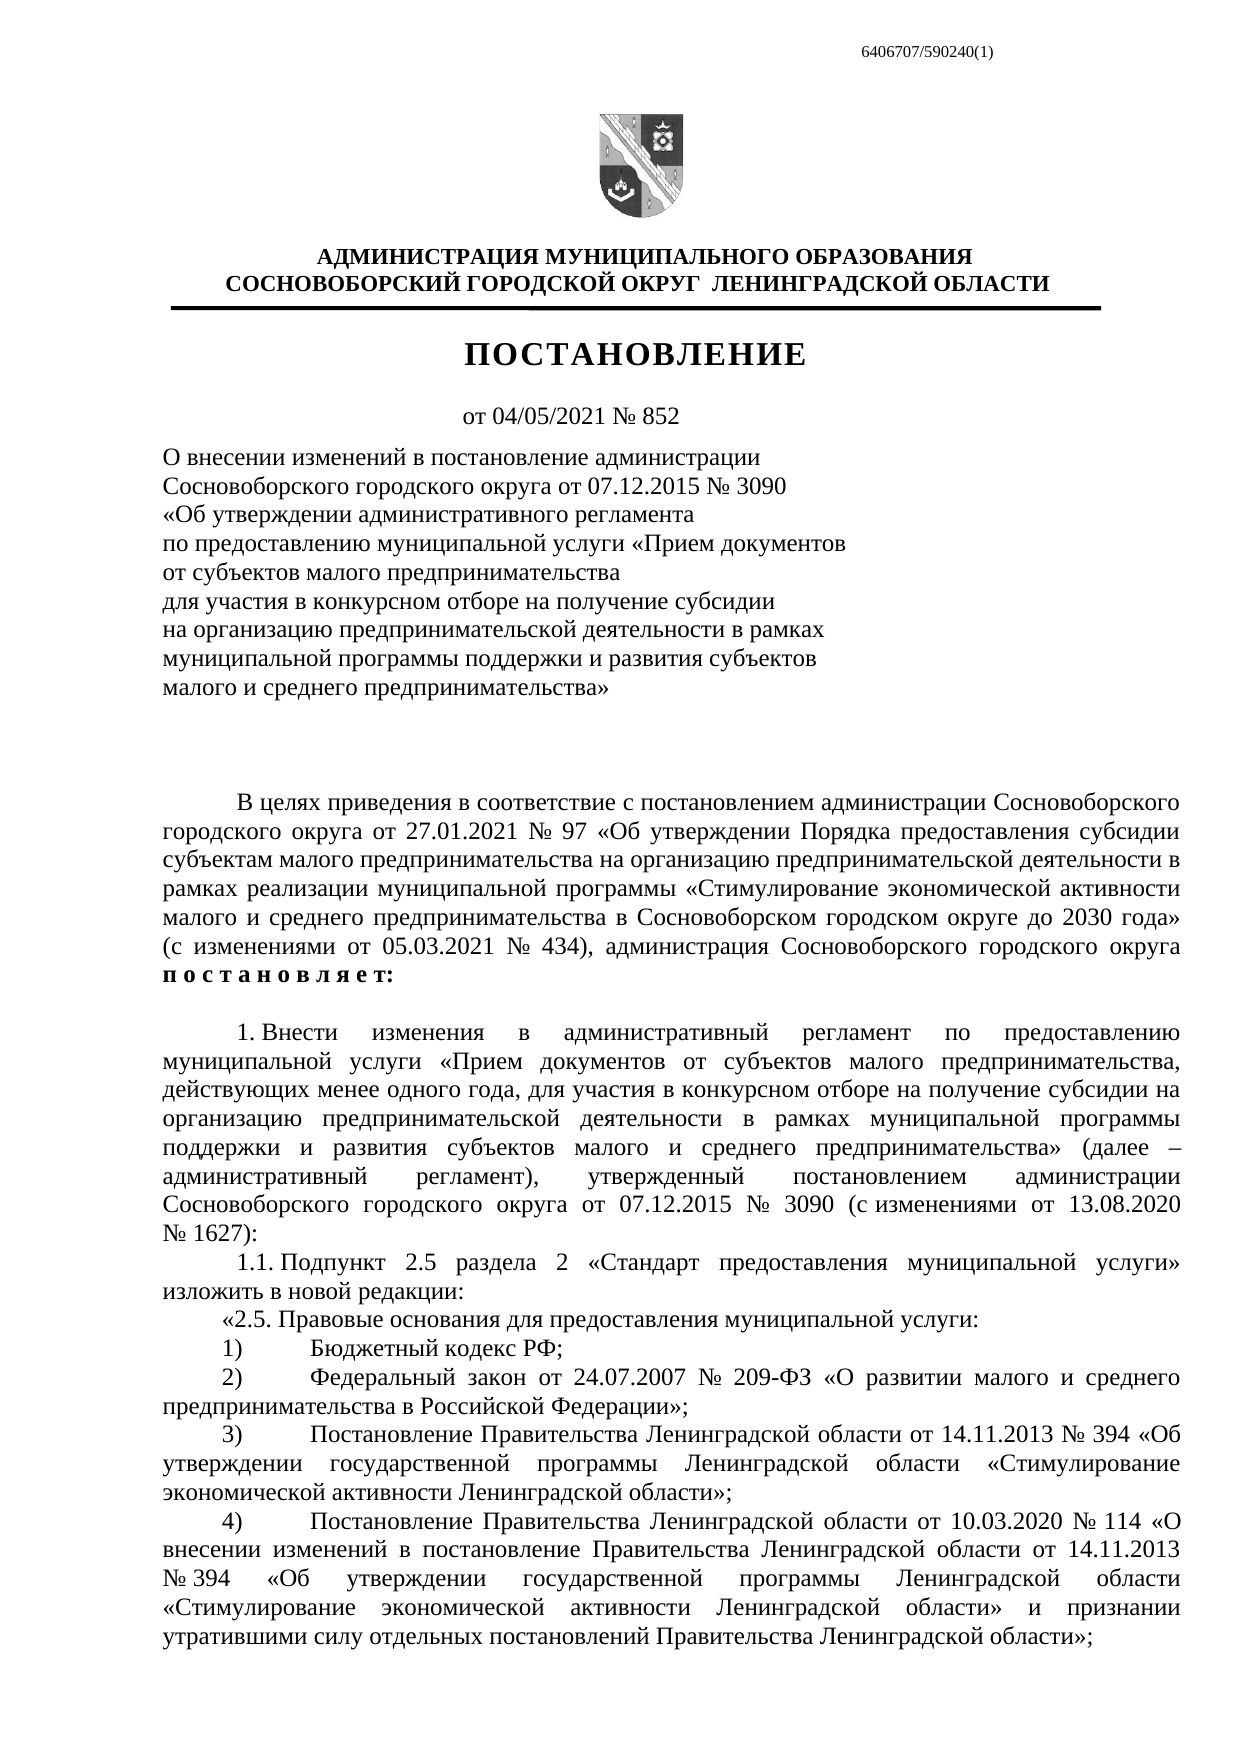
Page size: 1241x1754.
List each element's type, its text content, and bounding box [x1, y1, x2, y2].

text малого и среднего предпринимательства» [162, 672, 1181, 701]
text на организацию предпринимательской деятельности в рамках [162, 614, 1181, 643]
list Федеральный закон от 24.07.2007 № 209-ФЗ «О развитии малого и среднего предпринимательства в Российской Федерации»; [162, 1362, 1181, 1419]
text СОСНОВОБОРСКИЙ ГОРОДСКОЙ ОКРУГ ЛЕНИНГРАДСКОЙ ОБЛАСТИ [162, 269, 1181, 296]
text О внесении изменений в постановление администрации [162, 442, 1181, 471]
list Постановление Правительства Ленинградской области от 14.11.2013 № 394 «Об утверждении государственной программы Ленинградской области «Стимулирование экономической активности Ленинградской области»; [162, 1419, 1181, 1506]
text «Об утверждении административного регламента [162, 499, 1181, 528]
text муниципальной программы поддержки и развития субъектов [162, 643, 1181, 672]
text Сосновоборского городского округа от 07.12.2015 № 3090 [162, 471, 1181, 499]
text по предоставлению муниципальной услуги «Прием документов [162, 528, 1181, 557]
text для участия в конкурсном отборе на получение субсидии [162, 586, 1181, 614]
subtitle постановление [162, 334, 1181, 373]
text от 04/05/2021 № 852 [162, 401, 1181, 430]
list Бюджетный кодекс РФ; [162, 1333, 1181, 1362]
text администрация МУНИЦИПАЛЬНОГО ОБРАЗОВАНИЯ [162, 243, 1181, 269]
picture [599, 112, 685, 220]
list Постановление Правительства Ленинградской области от 10.03.2020 № 114 «О внесении изменений в постановление Правительства Ленинградской области от 14.11.2013 № 394 «Об утверждении государственной программы Ленинградской области «Стимулирование экономической активности Ленинградской области» и признании утратившими силу отдельных постановлений Правительства Ленинградской области»; [162, 1506, 1181, 1649]
text В целях приведения в соответствие с постановлением администрации Сосновоборского городского округа от 27.01.2021 № 97 «Об утверждении Порядка предоставления субсидии субъектам малого предпринимательства на организацию предпринимательской деятельности в рамках реализации муниципальной программы «Стимулирование экономической активности малого и среднего предпринимательства в Сосновоборском городском округе до 2030 года» (с изменениями от 05.03.2021 № 434), администрация Сосновоборского городского округа п о с т а н о в л я е т: [162, 787, 1181, 988]
text 1. Внести изменения в административный регламент по предоставлению муниципальной услуги «Прием документов от субъектов малого предпринимательства, действующих менее одного года, для участия в конкурсном отборе на получение субсидии на организацию предпринимательской деятельности в рамках муниципальной программы поддержки и развития субъектов малого и среднего предпринимательства» (далее – административный регламент), утвержденный постановлением администрации Сосновоборского городского округа от 07.12.2015 № 3090 (с изменениями от 13.08.2020 № 1627): [162, 1017, 1181, 1247]
text от субъектов малого предпринимательства [162, 557, 1181, 586]
text «2.5. Правовые основания для предоставления муниципальной услуги: [162, 1304, 1181, 1333]
text 1.1. Подпункт 2.5 раздела 2 «Стандарт предоставления муниципальной услуги» изложить в новой редакции: [162, 1247, 1181, 1304]
